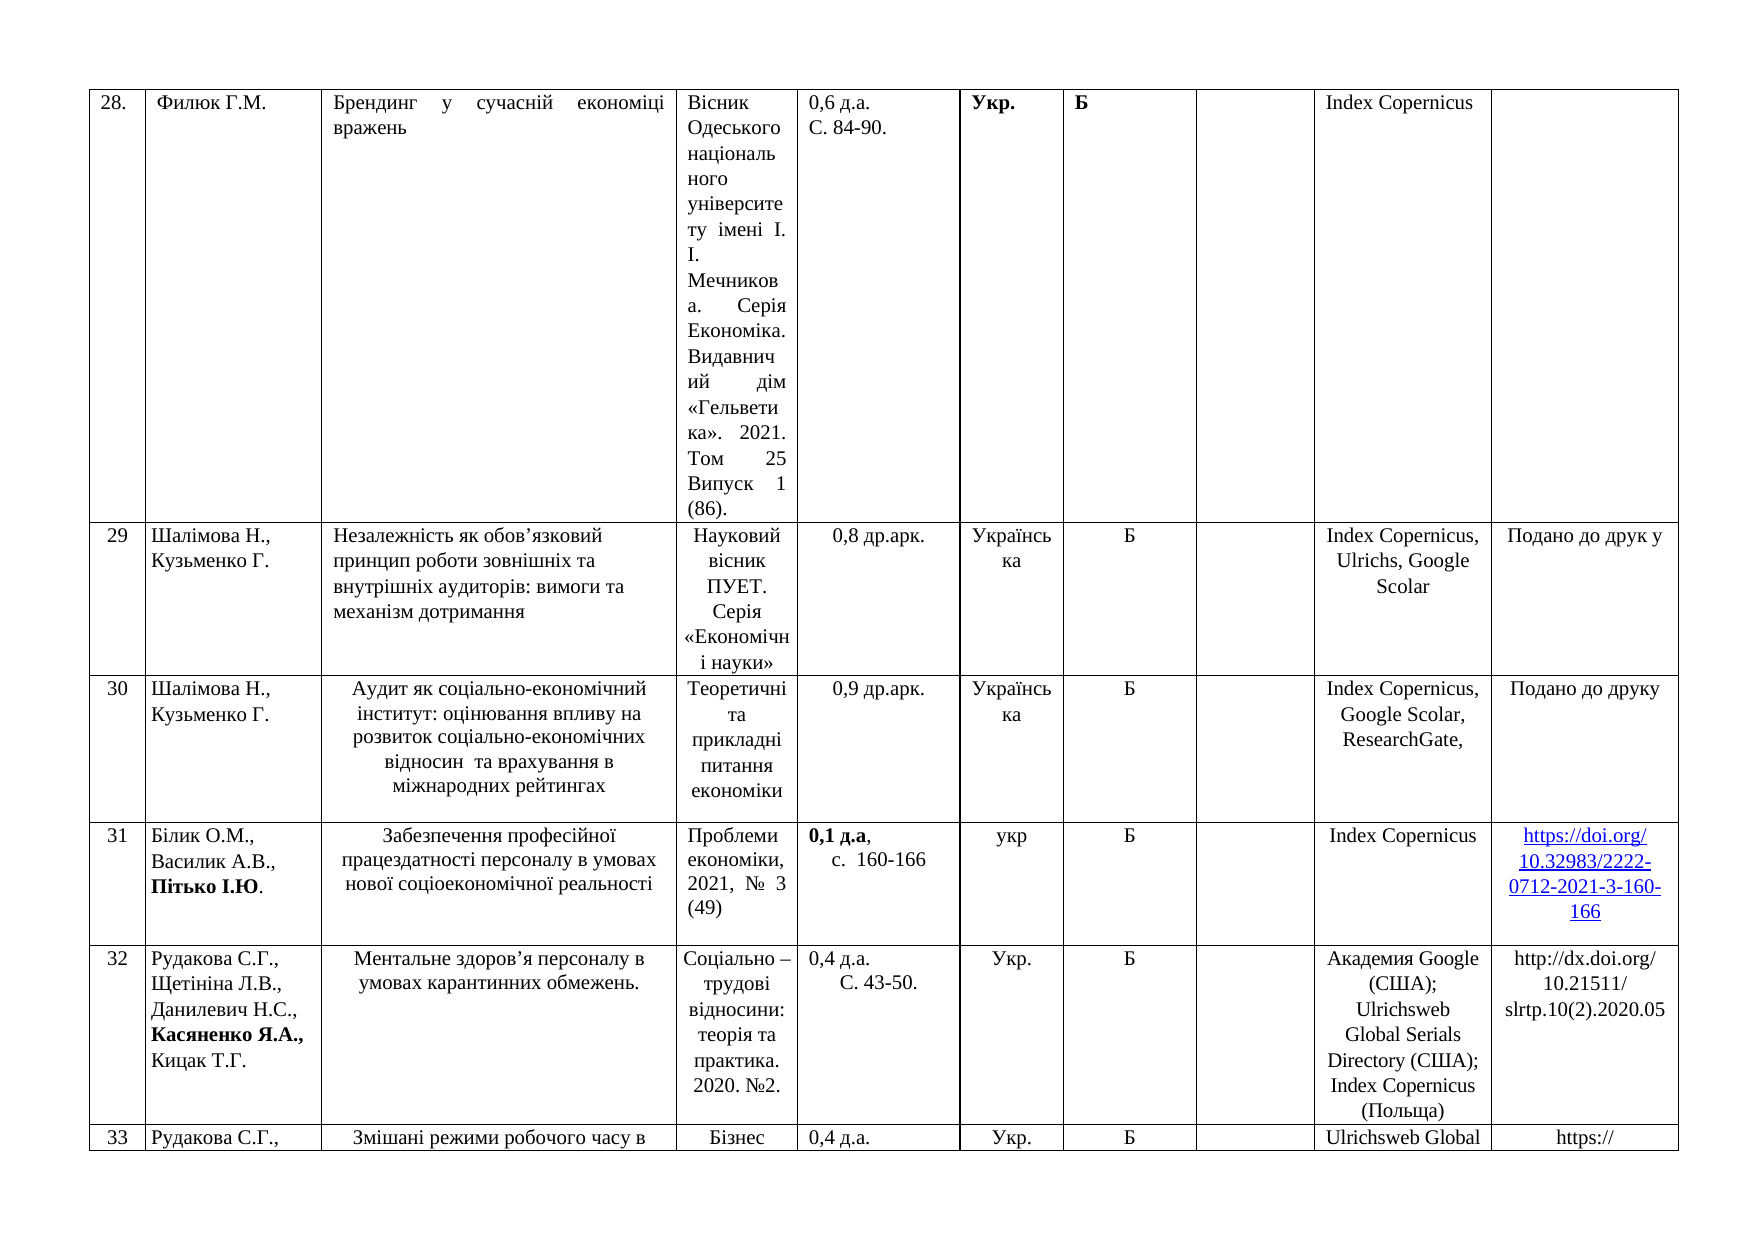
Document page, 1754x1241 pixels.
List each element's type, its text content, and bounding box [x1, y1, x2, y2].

table_cell Подано до друку [1492, 676, 1678, 822]
table_cell [1197, 823, 1314, 945]
table_cell Б [1064, 946, 1196, 1124]
table_cell Теоретичні та прикладні питання економіки [677, 676, 797, 822]
table_cell 31 [90, 823, 145, 945]
table_cell Б [1064, 1125, 1196, 1150]
table_cell Б [1064, 90, 1196, 522]
table_cell 30 [90, 676, 145, 822]
table_cell [1492, 90, 1678, 522]
table_cell [1197, 676, 1314, 822]
table_cell Index Copernicus [1315, 90, 1491, 522]
table_cell Проблеми економіки, 2021, № 3 (49) [677, 823, 797, 945]
table_cell Білик О.М., Василик А.В., Пітько І.Ю. [146, 823, 321, 945]
table_cell Українська [961, 523, 1063, 675]
table_cell Б [1064, 823, 1196, 945]
table_cell 0,8 др.арк. [798, 523, 959, 675]
table_cell Б [1064, 676, 1196, 822]
table_cell [1197, 523, 1314, 675]
table_cell 0,1 д.а, с. 160-166 [798, 823, 959, 945]
table_cell Шалімова Н., Кузьменко Г. [146, 523, 321, 675]
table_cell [146, 1125, 321, 1150]
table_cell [322, 1125, 676, 1150]
table_cell 0,4 д.а. С. 43-50. [798, 946, 959, 1124]
table_cell [90, 90, 145, 522]
table_cell Вісник Одеського національного університету імені І. І. Мечникова. Серія Економіка. Видавничий дім «Гельветика». 2021. Том 25 Випуск 1 (86). [677, 90, 797, 522]
table_cell Науковий вісник ПУЕТ. Серія «Економічні науки» [677, 523, 797, 675]
table_cell Шалімова Н., Кузьменко Г. [146, 676, 321, 822]
table_cell Укр. [961, 90, 1063, 522]
table_cell Забезпечення професійної працездатності персоналу в умовах нової соціоекономічної реальності [322, 823, 676, 945]
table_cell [1492, 1125, 1678, 1150]
table_cell Index Copernicus, Ulrichs, Google Scolar [1315, 523, 1491, 675]
table_cell http://dx.doi.org/10.21511/slrtp.10(2).2020.05 [1492, 946, 1678, 1124]
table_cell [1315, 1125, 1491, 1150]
table_cell [1197, 946, 1314, 1124]
table_cell Укр. [961, 946, 1063, 1124]
table_cell Укр. [961, 1125, 1063, 1150]
table_cell 0,4 д.а. С.207-212. [798, 1125, 959, 1150]
table_cell Незалежність як обов’язковий принцип роботи зовнішніх та внутрішніх аудиторів: вимоги та механізм дотримання [322, 523, 676, 675]
table_cell 29 [90, 523, 145, 675]
table_cell https://doi.org/10.32983/2222-0712-2021-3-160-166 [1492, 823, 1678, 945]
table_cell укр [961, 823, 1063, 945]
table_cell Б [1064, 523, 1196, 675]
table_cell Подано до друк у [1492, 523, 1678, 675]
table_cell Аудит як соціально-економічний інститут: оцінювання впливу на розвиток соціально-економічних відносин та врахування в міжнародних рейтингах [322, 676, 676, 822]
table_cell Академия Google (США); Ulrichsweb Global Serials Directory (США); Index Copernicus (Польща) [1315, 946, 1491, 1124]
table_cell 33 [90, 1125, 145, 1150]
table_cell Index Copernicus [1315, 823, 1491, 945]
table_cell [1197, 1125, 1314, 1150]
table_cell Брендинг у сучасній економіці вражень [322, 90, 676, 522]
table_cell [677, 1125, 797, 1150]
table_cell 0,6 д.а. С. 84-90. [798, 90, 959, 522]
table_cell Ментальне здоров’я персоналу в умовах карантинних обмежень. [322, 946, 676, 1124]
table_cell Index Copernicus, Google Scolar, ResearchGate, [1315, 676, 1491, 822]
table_cell Українська [961, 676, 1063, 822]
table_cell [1197, 90, 1314, 522]
table_cell Соціально – трудові відносини: теорія та практика. 2020. №2. [677, 946, 797, 1124]
table_cell Филюк Г.М. [146, 90, 321, 522]
table_cell 32 [90, 946, 145, 1124]
table_cell Рудакова С.Г., Щетініна Л.В., Данилевич Н.С., Касяненко Я.А., Кицак Т.Г. [146, 946, 321, 1124]
table_cell 0,9 др.арк. [798, 676, 959, 822]
